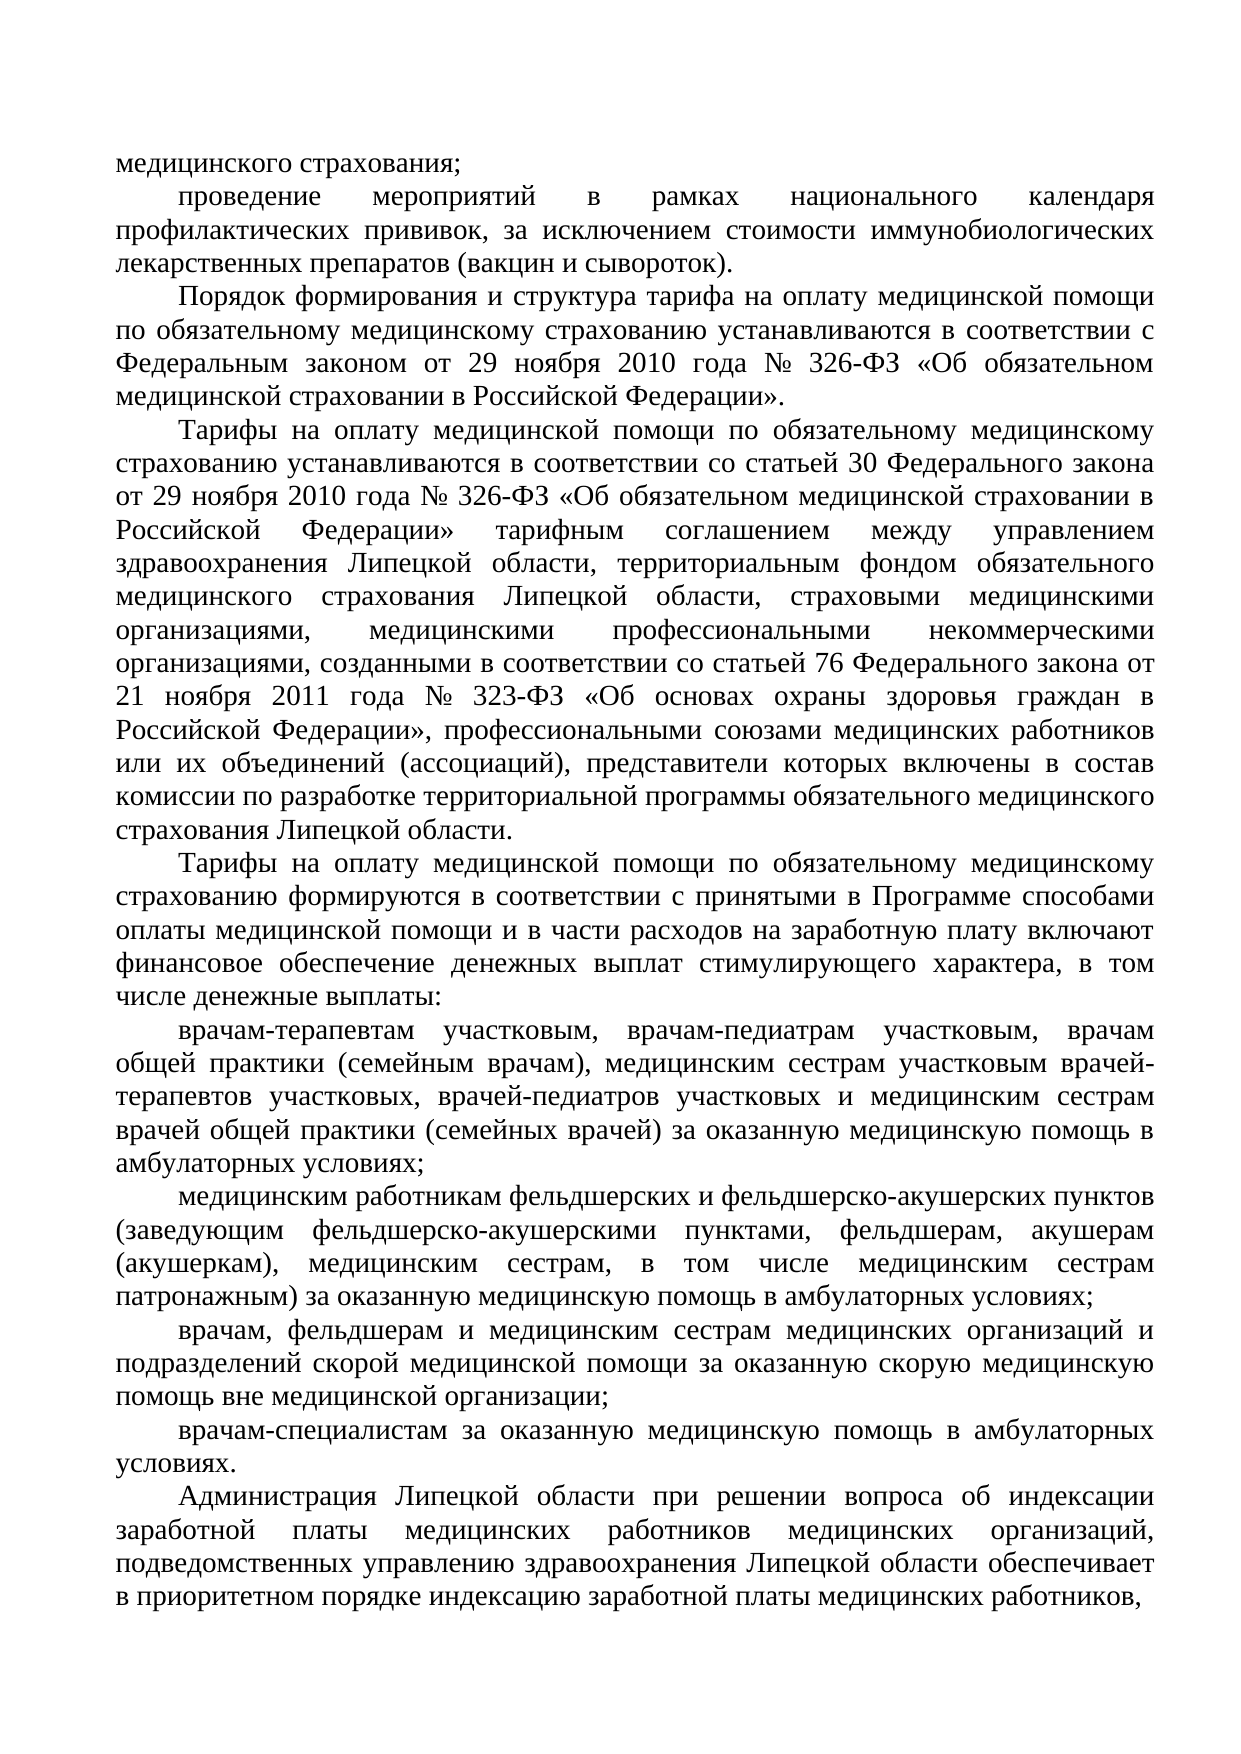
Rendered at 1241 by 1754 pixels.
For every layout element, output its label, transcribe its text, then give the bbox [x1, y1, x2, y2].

text проведение мероприятий в рамках национального календаря профилактических прививок, за исключением стоимости иммунобиологических лекарственных препаратов (вакцин и сывороток). [115, 179, 1155, 279]
text врачам-специалистам за оказанную медицинскую помощь в амбулаторных условиях. [115, 1412, 1155, 1479]
text Тарифы на оплату медицинской помощи по обязательному медицинскому страхованию формируются в соответствии с принятыми в Программе способами оплаты медицинской помощи и в части расходов на заработную плату включают финансовое обеспечение денежных выплат стимулирующего характера, в том числе денежные выплаты: [115, 846, 1155, 1012]
text врачам, фельдшерам и медицинским сестрам медицинских организаций и подразделений скорой медицинской помощи за оказанную скорую медицинскую помощь вне медицинской организации; [115, 1312, 1155, 1412]
text врачам-терапевтам участковым, врачам-педиатрам участковым, врачам общей практики (семейным врачам), медицинским сестрам участковым врачей- терапевтов участковых, врачей-педиатров участковых и медицинским сестрам врачей общей практики (семейных врачей) за оказанную медицинскую помощь в амбулаторных условиях; [115, 1012, 1155, 1179]
text Администрация Липецкой области при решении вопроса об индексации заработной платы медицинских работников медицинских организаций, подведомственных управлению здравоохранения Липецкой области обеспечивает в приоритетном порядке индексацию заработной платы медицинских работников, [115, 1479, 1155, 1612]
text медицинским работникам фельдшерских и фельдшерско-акушерских пунктов (заведующим фельдшерско-акушерскими пунктами, фельдшерам, акушерам (акушеркам), медицинским сестрам, в том числе медицинским сестрам патронажным) за оказанную медицинскую помощь в амбулаторных условиях; [115, 1179, 1155, 1312]
text Порядок формирования и структура тарифа на оплату медицинской помощи по обязательному медицинскому страхованию устанавливаются в соответствии с Федеральным законом от 29 ноября 2010 года № 326-ФЗ «Об обязательном медицинской страховании в Российской Федерации». [115, 279, 1155, 412]
text медицинского страхования; [115, 146, 1155, 179]
text Тарифы на оплату медицинской помощи по обязательному медицинскому страхованию устанавливаются в соответствии со статьей 30 Федерального закона от 29 ноября 2010 года № 326-ФЗ «Об обязательном медицинской страховании в Российской Федерации» тарифным соглашением между управлением здравоохранения Липецкой области, территориальным фондом обязательного медицинского страхования Липецкой области, страховыми медицинскими организациями, медицинскими профессиональными некоммерческими организациями, созданными в соответствии со статьей 76 Федерального закона от 21 ноября 2011 года № 323-ФЗ «Об основах охраны здоровья граждан в Российской Федерации», профессиональными союзами медицинских работников или их объединений (ассоциаций), представители которых включены в состав комиссии по разработке территориальной программы обязательного медицинского страхования Липецкой области. [115, 412, 1155, 846]
